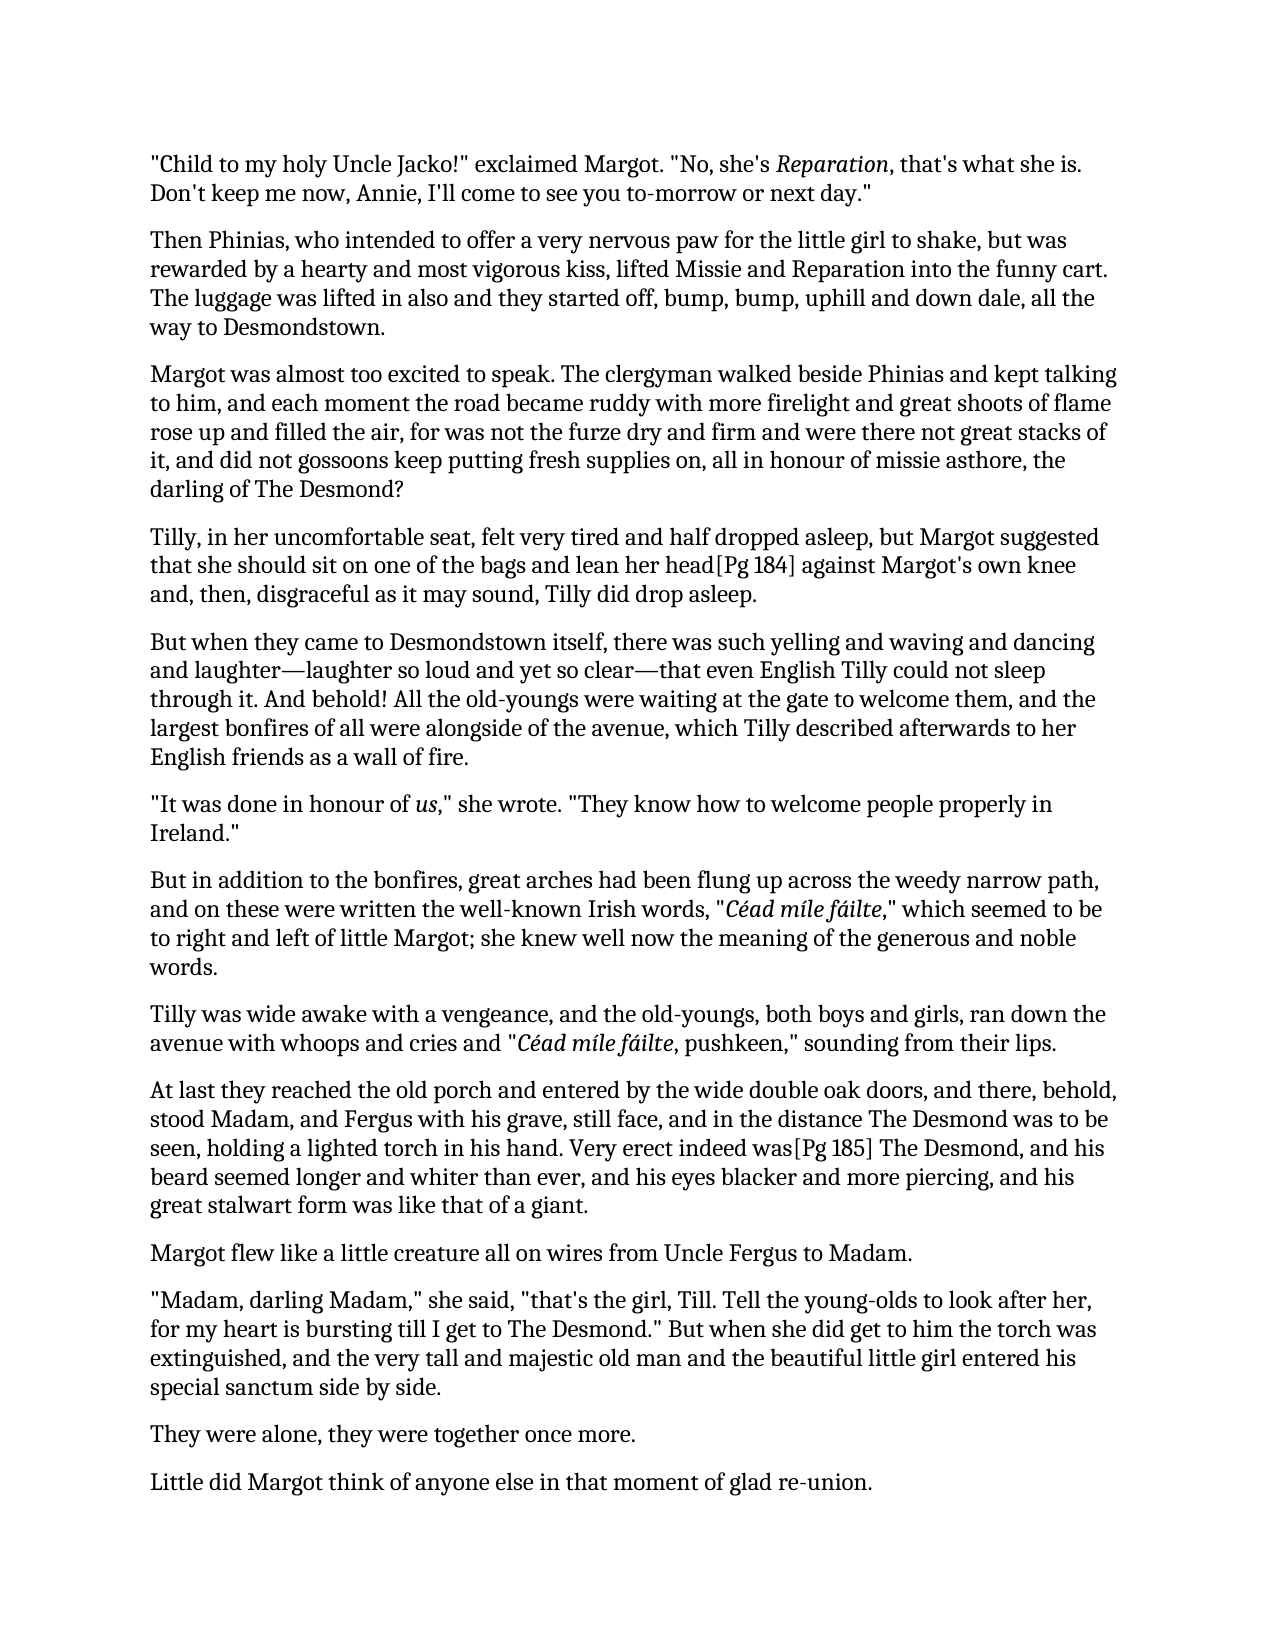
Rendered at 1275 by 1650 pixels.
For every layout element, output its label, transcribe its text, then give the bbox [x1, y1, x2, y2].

text Little did Margot think of anyone else in that moment of glad re-union. [150, 1467, 1125, 1496]
text "Madam, darling Madam," she said, "that's the girl, Till. Tell the young-olds to look after her, for my heart is bursting till I get to The Desmond." But when she did get to him the torch was extinguished, and the very tall and majestic old man and the beautiful little girl entered his special sanctum side by side. [150, 1286, 1125, 1401]
text Then Phinias, who intended to offer a very nervous paw for the little girl to shake, but was rewarded by a hearty and most vigorous kiss, lifted Missie and Reparation into the funny cart. The luggage was lifted in also and they started off, bump, bump, uphill and down dale, all the way to Desmondstown. [150, 226, 1125, 341]
text "Child to my holy Uncle Jacko!" exclaimed Margot. "No, she's Reparation, that's what she is. Don't keep me now, Annie, I'll come to see you to-morrow or next day." [150, 150, 1125, 207]
text They were alone, they were together once more. [150, 1420, 1125, 1449]
text But when they came to Desmondstown itself, there was such yelling and waving and dancing and laughter—laughter so loud and yet so clear—that even English Tilly could not sleep through it. And behold! All the old-youngs were waiting at the gate to welcome them, and the largest bonfires of all were alongside of the avenue, which Tilly described afterwards to her English friends as a wall of fire. [150, 627, 1125, 771]
text Tilly was wide awake with a vengeance, and the old-youngs, both boys and girls, ran down the avenue with whoops and cries and "Céad míle fáilte, pushkeen," sounding from their lips. [150, 1000, 1125, 1057]
text At last they reached the old porch and entered by the wide double oak doors, and there, behold, stood Madam, and Fergus with his grave, still face, and in the distance The Desmond was to be seen, holding a lighted torch in his hand. Very erect indeed was[Pg 185] The Desmond, and his beard seemed longer and whiter than ever, and his eyes blacker and more piercing, and his great stalwart form was like that of a giant. [150, 1076, 1125, 1220]
text "It was done in honour of us," she wrote. "They know how to welcome people properly in Ireland." [150, 790, 1125, 847]
text But in addition to the bonfires, great arches had been flung up across the weedy narrow path, and on these were written the well-known Irish words, "Céad míle fáilte," which seemed to be to right and left of little Margot; she knew well now the meaning of the generous and noble words. [150, 866, 1125, 981]
text Margot was almost too excited to speak. The clergyman walked beside Phinias and kept talking to him, and each moment the road became ruddy with more firelight and great shoots of flame rose up and filled the air, for was not the furze dry and firm and were there not great stacks of it, and did not gossoons keep putting fresh supplies on, all in honour of missie asthore, the darling of The Desmond? [150, 360, 1125, 504]
text Margot flew like a little creature all on wires from Uncle Fergus to Madam. [150, 1239, 1125, 1267]
text Tilly, in her uncomfortable seat, felt very tired and half dropped asleep, but Margot suggested that she should sit on one of the bags and lean her head[Pg 184] against Margot's own knee and, then, disgraceful as it may sound, Tilly did drop asleep. [150, 522, 1125, 609]
